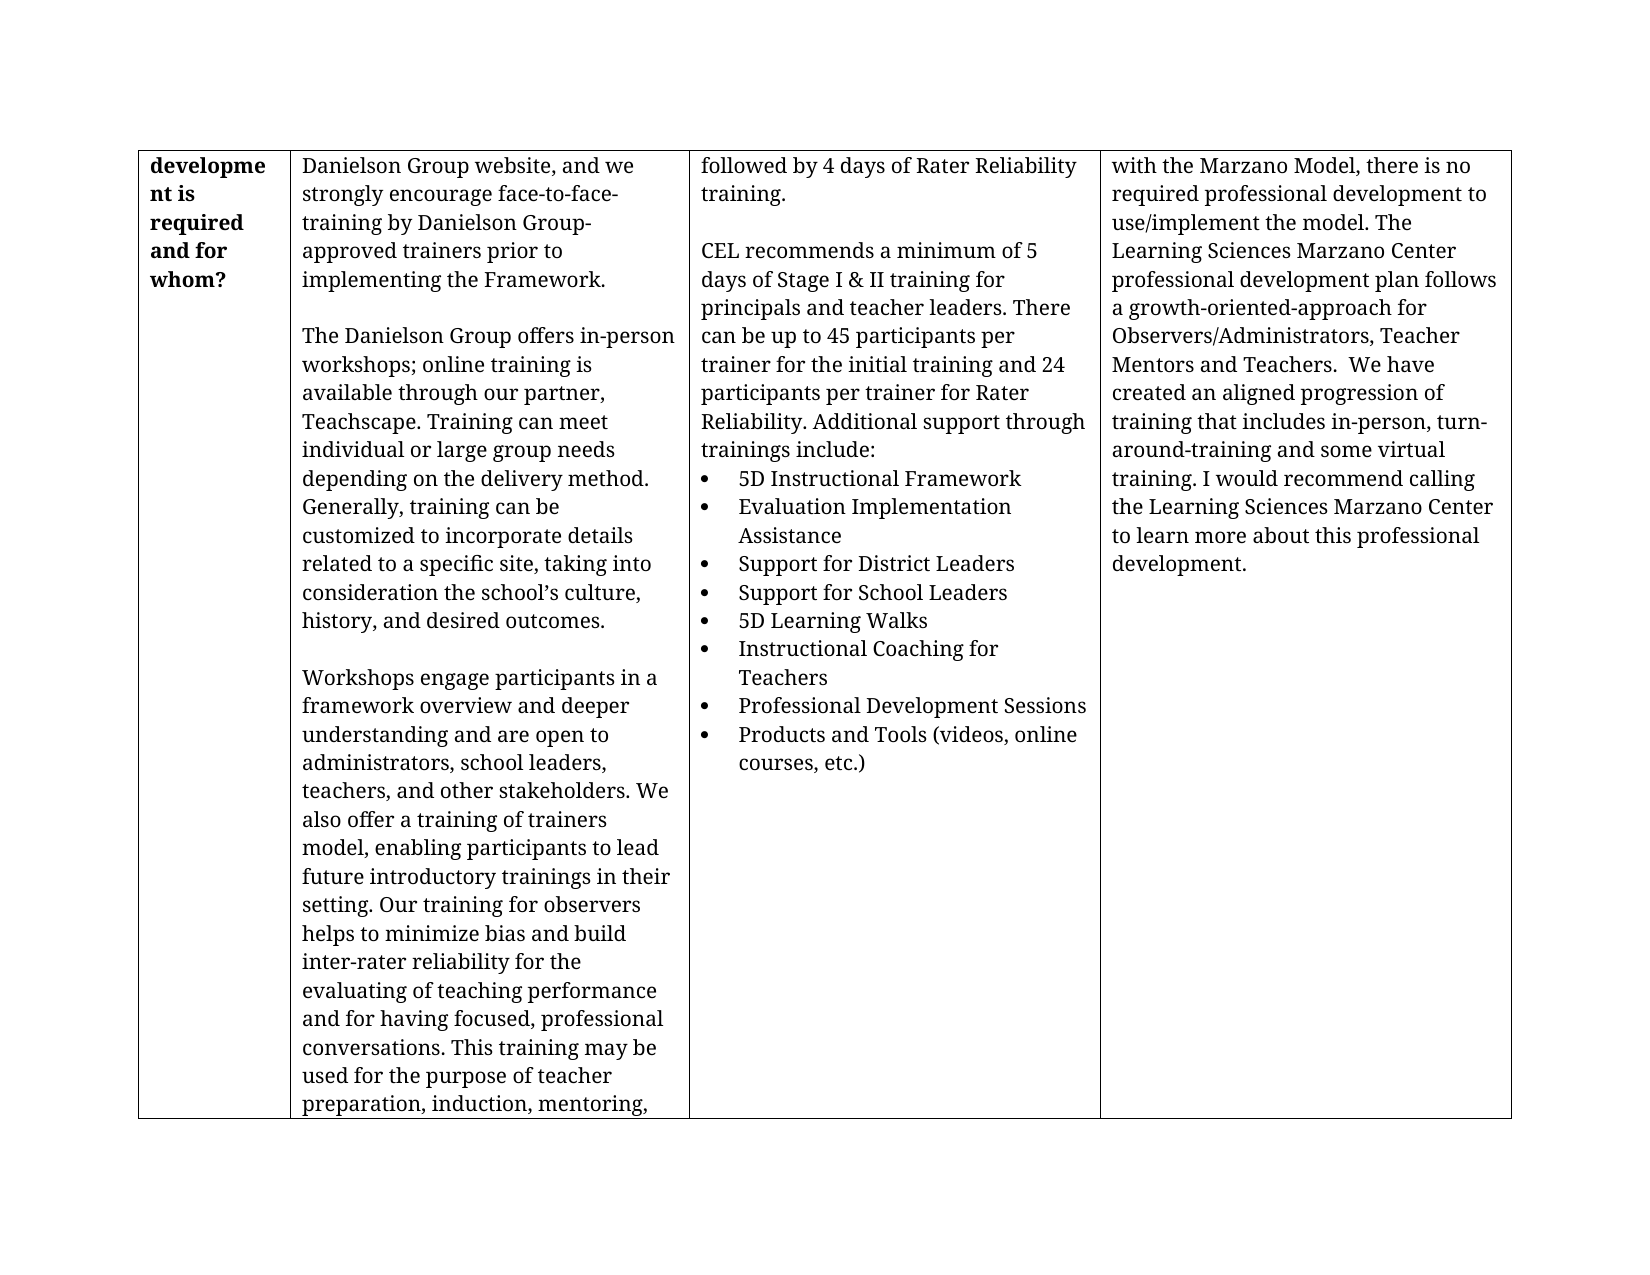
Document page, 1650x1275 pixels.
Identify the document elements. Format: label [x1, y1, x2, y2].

table_cell [1101, 151, 1511, 1118]
table_cell [291, 151, 689, 1118]
table_cell [139, 151, 290, 1118]
table_cell [690, 151, 1100, 1118]
